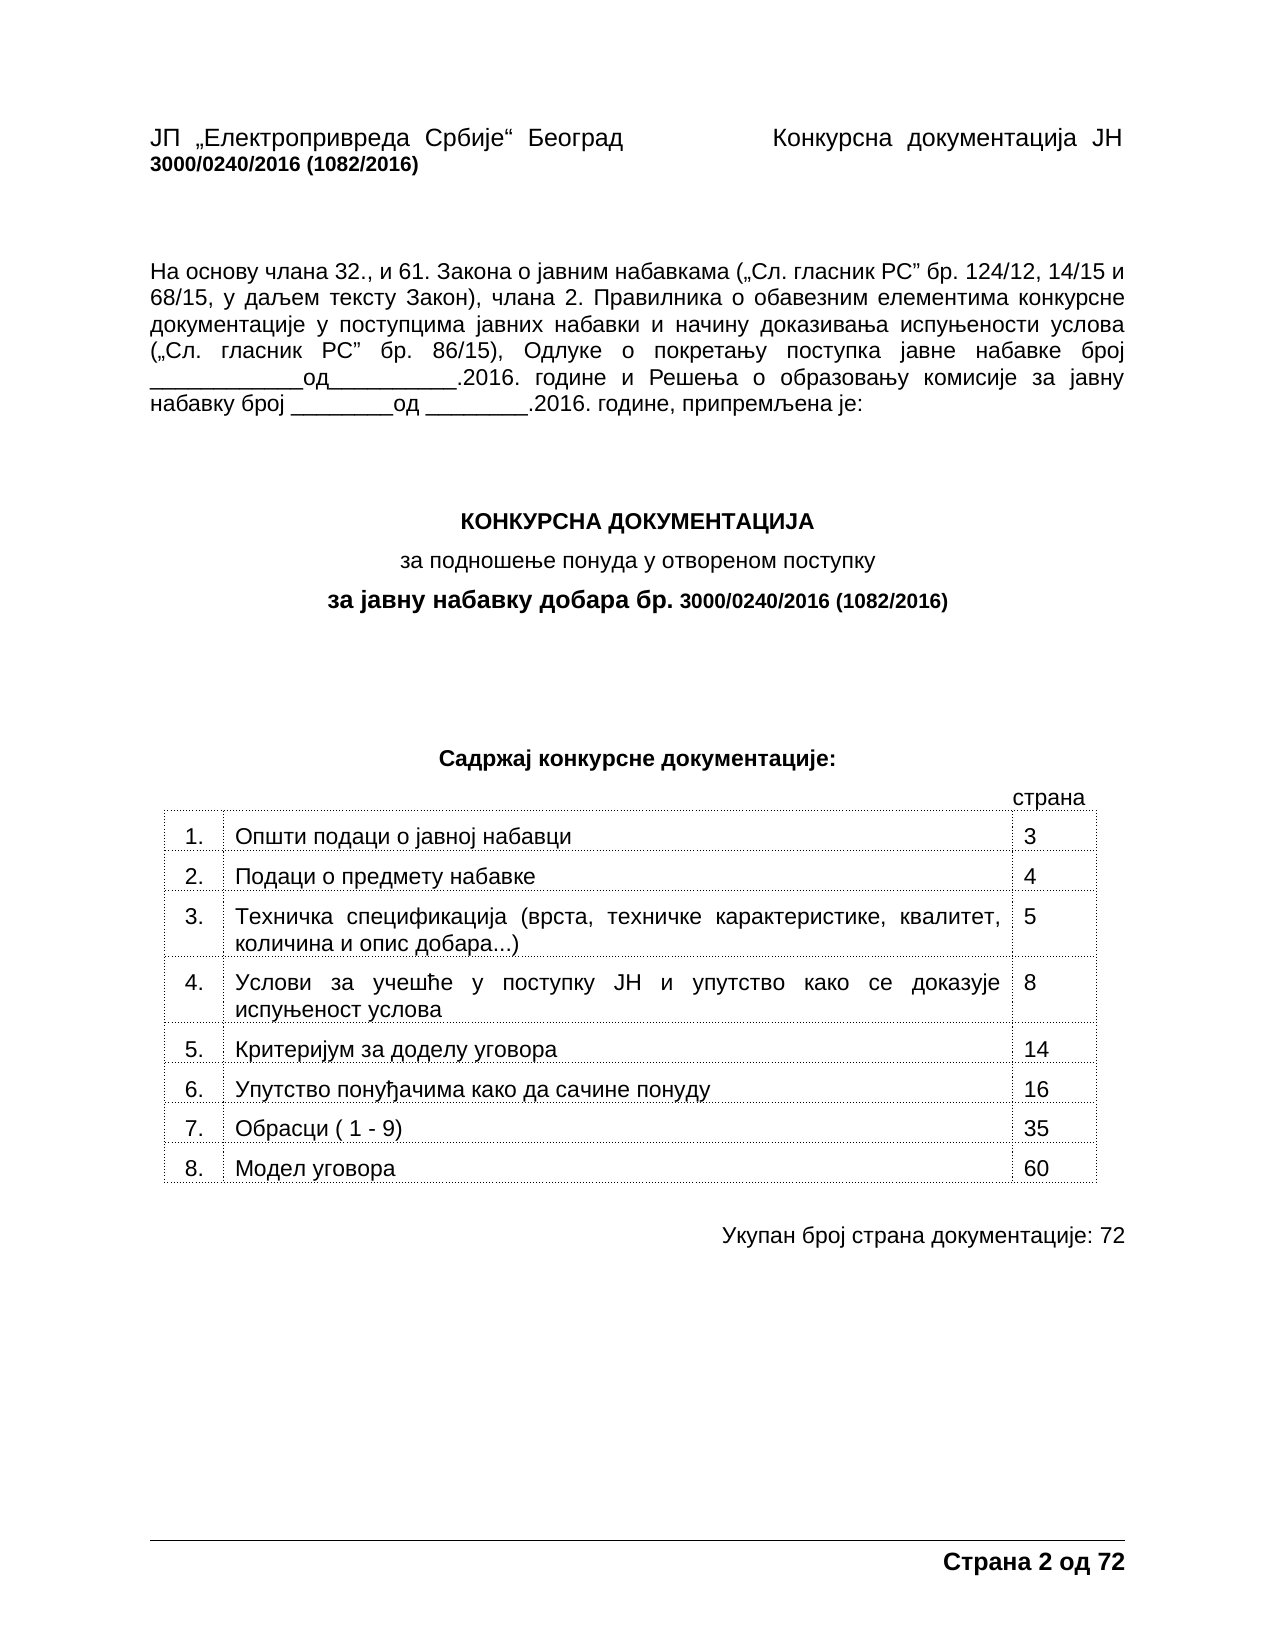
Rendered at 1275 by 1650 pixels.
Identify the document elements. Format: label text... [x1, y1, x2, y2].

table_cell Модел уговора [224, 1142, 1012, 1182]
table_header 1. [165, 810, 223, 850]
table_cell 5 [1013, 890, 1097, 956]
text за подношење понуда у отвореном поступку [150, 547, 1125, 573]
table_cell Упутство понуђачима како да сачине понуду [224, 1062, 1012, 1102]
table_cell 7. [165, 1102, 223, 1142]
text КОНКУРСНА ДОКУМЕНТАЦИЈА [150, 508, 1125, 534]
table_cell Техничка спецификација (врста, техничке карактеристике, квалитет, количина и опис добара...) [224, 890, 1012, 956]
table_cell 4 [1013, 850, 1097, 889]
title Садржај конкурсне документације: [150, 744, 1125, 771]
table_cell 8. [165, 1142, 223, 1182]
table_cell Обрасци ( 1 - 9) [224, 1102, 1012, 1142]
table_cell 35 [1013, 1102, 1097, 1142]
title страна [150, 783, 1125, 810]
text за јавну набавку добара бр. 3000/0240/2016 (1082/2016) [150, 585, 1125, 614]
table_cell 8 [1013, 956, 1097, 1022]
table_cell 4. [165, 956, 223, 1022]
table_cell 6. [165, 1062, 223, 1102]
table_cell 60 [1013, 1142, 1097, 1182]
table_cell 5. [165, 1022, 223, 1062]
table_cell 2. [165, 850, 223, 889]
table_cell Критеријум за доделу уговора [224, 1022, 1012, 1062]
table_cell 3. [165, 890, 223, 956]
table_header Општи подаци о јавној набавци [224, 810, 1012, 850]
table_cell Подаци о предмету набавке [224, 850, 1012, 889]
text На основу члана 32., и 61. Закона о јавним набавкама („Сл. гласник РС” бр. 124/12, 14/15 и 68/15, у даљем тексту Закон), члана 2. Правилника о обавезним елементима конкурсне документације у поступцима јавних набавки и начину доказивања испуњености услова („Сл. гласник РС” бр. 86/15), Одлуке о покретању поступка јавне набавке број ____________oд__________.2016. године и Решења о образовању комисије за јавну набавку број ________oд ________.2016. године, припремљена је: [150, 258, 1125, 416]
text Укупан број страна документације: 72 [150, 1222, 1125, 1248]
table_cell 14 [1013, 1022, 1097, 1062]
table_cell 16 [1013, 1062, 1097, 1102]
table_cell Услови за учешће у поступку ЈН и упутство како се доказује испуњеност услова [224, 956, 1012, 1022]
table_header 3 [1013, 810, 1097, 850]
